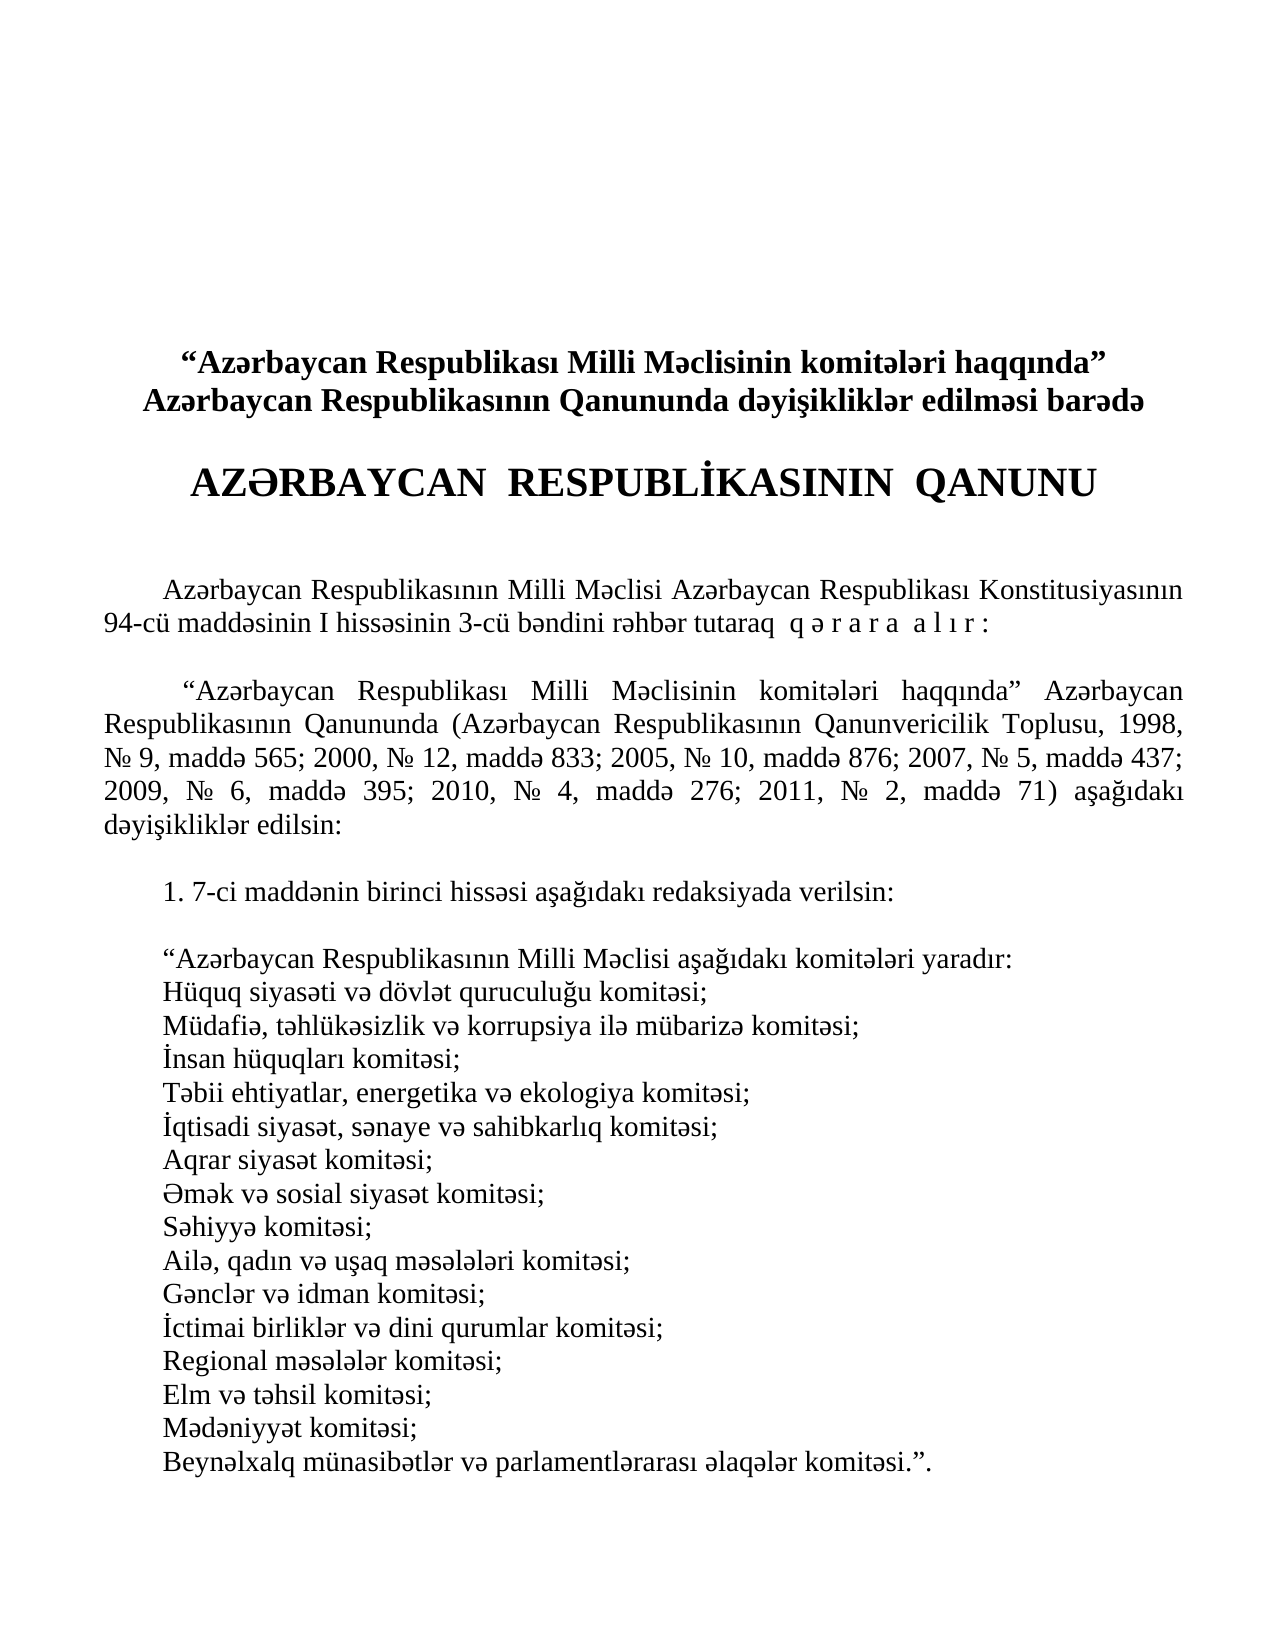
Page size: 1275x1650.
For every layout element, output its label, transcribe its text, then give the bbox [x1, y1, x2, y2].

text Müdafiə, təhlükəsizlik və korrupsiya ilə mübarizə komitəsi; [103, 1008, 1184, 1042]
text İqtisadi siyasət, sənaye və sahibkarlıq komitəsi; [103, 1109, 1184, 1142]
text İnsan hüquqları komitəsi; [103, 1042, 1184, 1075]
text Ailə, qadın və uşaq məsələləri komitəsi; [103, 1243, 1184, 1276]
text Səhiyyə komitəsi; [103, 1209, 1184, 1243]
text “Azərbaycan Respublikasının Milli Məclisi aşağıdakı komitələri yaradır: [103, 941, 1184, 974]
text Aqrar siyasət komitəsi; [103, 1142, 1184, 1176]
text Beynəlxalq münasibətlər və parlamentlərarası əlaqələr komitəsi.”. [103, 1444, 1184, 1478]
text 1. 7-ci maddənin birinci hissəsi aşağıdakı redaksiyada verilsin: [162, 874, 1184, 907]
text “Azərbaycan Respublikası Milli Məclisinin komitələri haqqında” Azərbaycan Respublikasının Qanununda (Azərbaycan Respublikasının Qanunvericilik Toplusu, 1998, № 9, maddə 565; 2000, № 12, maddə 833; 2005, № 10, maddə 876; 2007, № 5, maddə 437; 2009, № 6, maddə 395; 2010, № 4, maddə 276; 2011, № 2, maddə 71) aşağıdakı dəyişikliklər edilsin: [103, 673, 1184, 840]
text Regional məsələlər komitəsi; [103, 1343, 1184, 1377]
text AZƏRBAYCAN RESPUBLİKASININ QANUNU [162, 457, 1125, 505]
text Mədəniyyət komitəsi; [103, 1411, 1184, 1444]
text Elm və təhsil komitəsi; [103, 1377, 1184, 1411]
text Əmək və sosial siyasət komitəsi; [103, 1176, 1184, 1209]
text Hüquq siyasəti və dövlət quruculuğu komitəsi; [103, 974, 1184, 1008]
text “Azərbaycan Respublikası Milli Məclisinin komitələri haqqında” Azərbaycan Respublikasının Qanununda dəyişikliklər edilməsi barədə [103, 342, 1184, 419]
text Təbii ehtiyatlar, energetika və ekologiya komitəsi; [103, 1075, 1184, 1109]
text Gənclər və idman komitəsi; [103, 1276, 1184, 1310]
text Azərbaycan Respublikasının Milli Məclisi Azərbaycan Respublikası Konstitusiyasının 94-cü maddəsinin I hissəsinin 3-cü bəndini rəhbər tutaraq q ə r a r a a l ı r : [103, 572, 1184, 639]
text İctimai birliklər və dini qurumlar komitəsi; [103, 1310, 1184, 1343]
